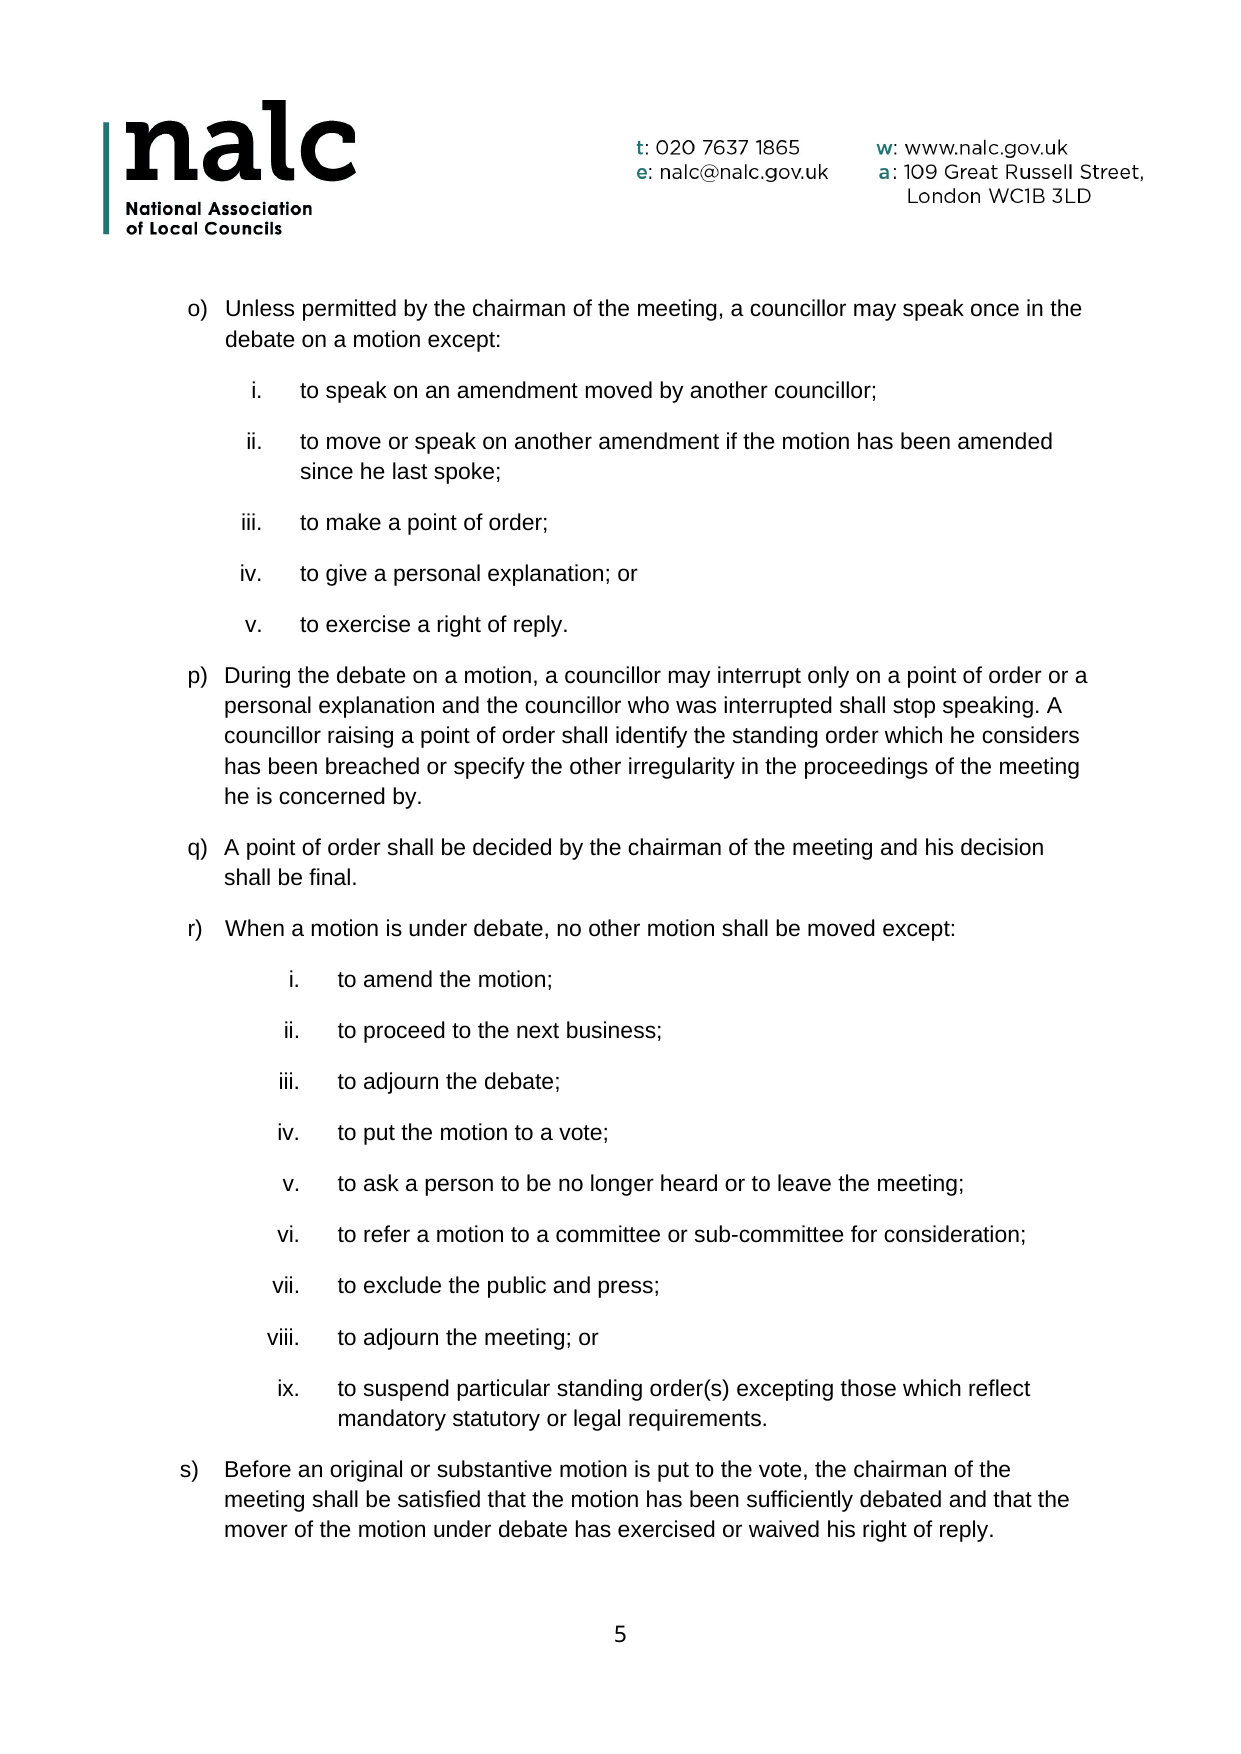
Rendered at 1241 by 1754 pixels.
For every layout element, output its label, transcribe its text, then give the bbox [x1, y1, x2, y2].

subtitle q) A point of order shall be decided by the chairman of the meeting and his decision shall be final. [187, 834, 1090, 891]
subtitle to refer a motion to a committee or sub-committee for consideration; [300, 1221, 1090, 1248]
subtitle to give a personal explanation; or [262, 560, 1090, 586]
subtitle to speak on an amendment moved by another councillor; [262, 377, 1090, 403]
subtitle to move or speak on another amendment if the motion has been amended since he last spoke; [262, 428, 1090, 484]
subtitle to proceed to the next business; [300, 1017, 1090, 1044]
picture [103, 100, 1144, 235]
subtitle to amend the motion; [300, 966, 1090, 993]
subtitle s) Before an original or substantive motion is put to the vote, the chairman of the meeting shall be satisfied that the motion has been sufficiently debated and that the mover of the motion under debate has exercised or waived his right of reply. [179, 1456, 1090, 1543]
subtitle to exclude the public and press; [300, 1272, 1090, 1299]
subtitle to suspend particular standing order(s) excepting those which reflect mandatory statutory or legal requirements. [300, 1374, 1090, 1431]
subtitle p) During the debate on a motion, a councillor may interrupt only on a point of order or a personal explanation and the councillor who was interrupted shall stop speaking. A councillor raising a point of order shall identify the standing order which he considers has been breached or specify the other irregularity in the proceedings of the meeting he is concerned by. [187, 662, 1090, 809]
subtitle to adjourn the meeting; or [300, 1323, 1090, 1350]
subtitle r) When a motion is under debate, no other motion shall be moved except: [187, 915, 1090, 942]
subtitle to ask a person to be no longer heard or to leave the meeting; [300, 1170, 1090, 1197]
subtitle to adjourn the debate; [300, 1068, 1090, 1095]
subtitle to exercise a right of reply. [262, 611, 1090, 637]
subtitle to put the motion to a vote; [300, 1119, 1090, 1146]
subtitle Unless permitted by the chairman of the meeting, a councillor may speak once in the debate on a motion except: [187, 295, 1090, 352]
subtitle to make a point of order; [262, 509, 1090, 535]
